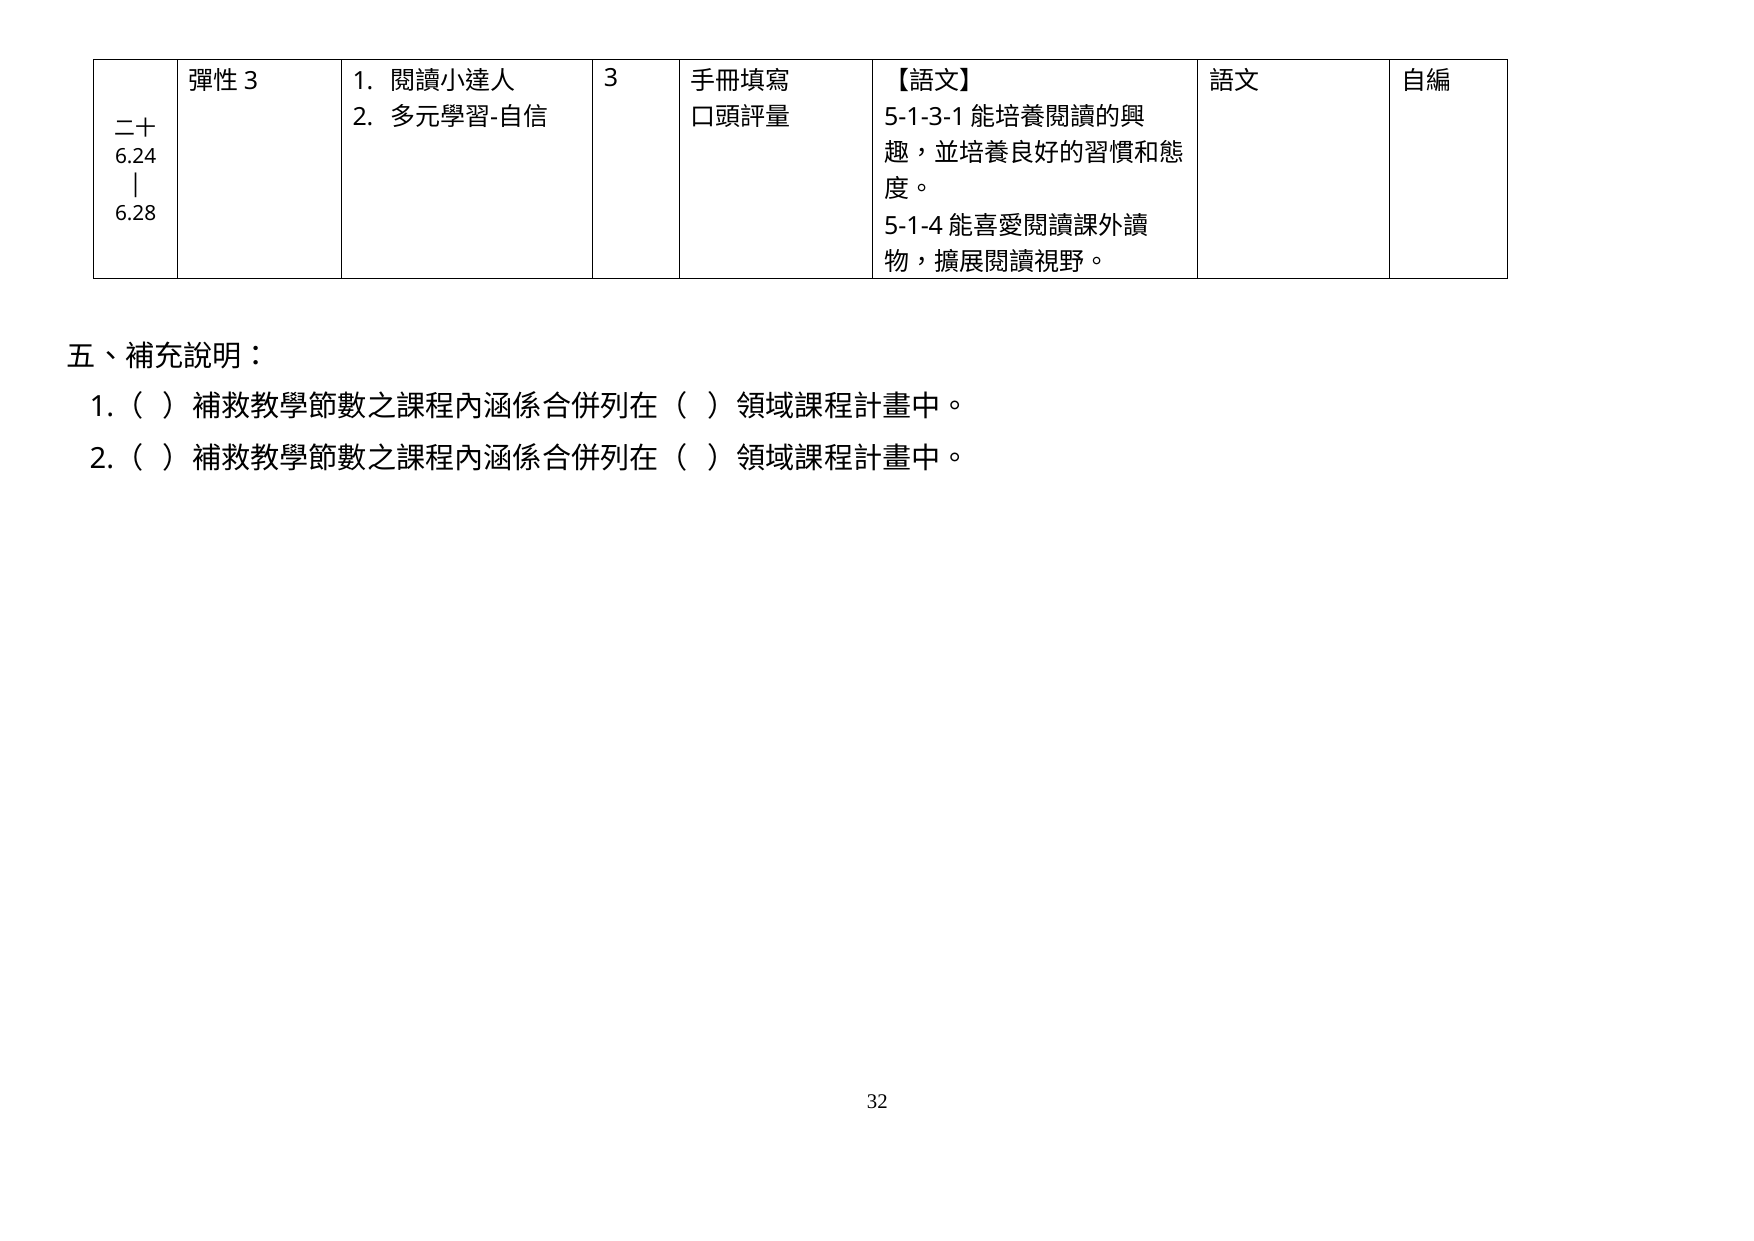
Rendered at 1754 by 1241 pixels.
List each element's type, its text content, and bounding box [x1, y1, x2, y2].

text 1.（ ）補救教學節數之課程內涵係合併列在（ ）領域課程計畫中。 [59, 375, 1695, 427]
table_cell 閱讀小達人 多元學習-自信 [342, 60, 592, 278]
table_cell 3 [593, 60, 679, 278]
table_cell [873, 60, 1197, 278]
table_cell 二十 6.24 │ 6.28 [94, 60, 177, 278]
text 五、補充說明： [59, 333, 1695, 375]
table_cell 自編 [1390, 60, 1507, 278]
table_cell 手冊填寫 口頭評量 [680, 60, 872, 278]
table_cell 語文 [1198, 60, 1389, 278]
text 2.（ ）補救教學節數之課程內涵係合併列在（ ）領域課程計畫中。 [59, 427, 1695, 479]
table_cell 彈性3 [178, 60, 341, 278]
